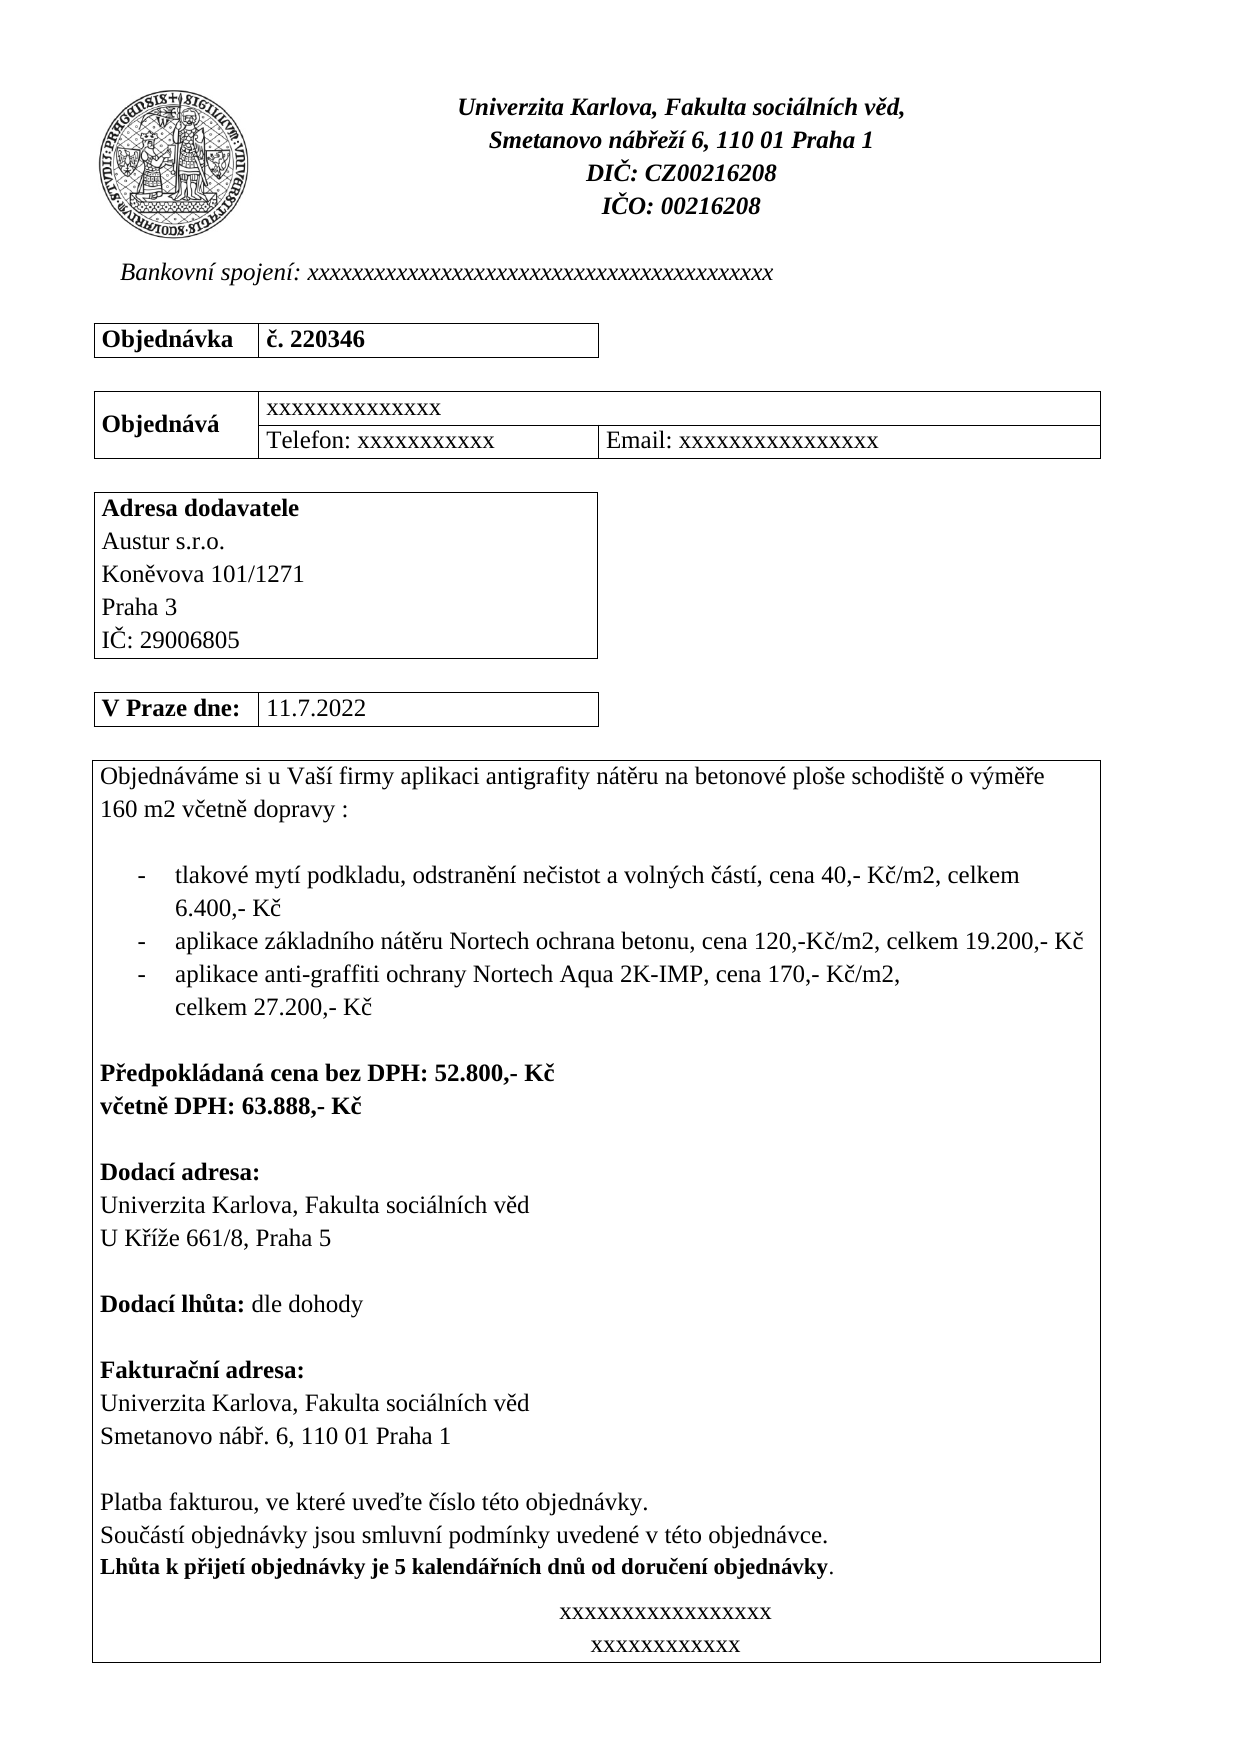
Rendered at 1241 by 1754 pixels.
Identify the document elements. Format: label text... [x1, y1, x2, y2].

table_cell Email: xxxxxxxxxxxxxxxx [599, 426, 1100, 458]
table_header Objednávka [95, 324, 258, 357]
table_header Objednává [95, 392, 258, 458]
table_header xxxxxxxxxxxxxx [259, 392, 1100, 424]
table_cell Telefon: xxxxxxxxxxx [259, 426, 598, 458]
text Bankovní spojení: xxxxxxxxxxxxxxxxxxxxxxxxxxxxxxxxxxxxxxxxxx [89, 257, 1092, 286]
table_header Adresa dodavatele Austur s.r.o. Koněvova 101/1271 Praha 3 IČ: 29006805 [95, 493, 597, 658]
text IČO: 00216208 [254, 191, 1092, 220]
text DIČ: CZ00216208 [254, 158, 1092, 187]
table_header č. 220346 [259, 324, 598, 357]
text Smetanovo nábřeží 6, 110 01 Praha 1 [254, 125, 1092, 154]
text Univerzita Karlova, Fakulta sociálních věd, [254, 92, 1092, 121]
table_header Objednáváme si u Vaší firmy aplikaci antigrafity nátěru na betonové ploše schodiště o výměře 160 m2 včetně dopravy : tlakové mytí podkladu, odstranění nečistot a volných částí, cena 40,- Kč/m2, celkem 6.400,- Kč aplikace základního nátěru Nortech ochrana betonu, cena 120,-Kč/m2, celkem 19.200,- Kč aplikace anti-graffiti ochrany Nortech Aqua 2K-IMP, cena 170,- Kč/m2, celkem 27.200,- Kč Předpokládaná cena bez DPH: 52.800,- Kč včetně DPH: 63.888,- Kč Dodací adresa: Univerzita Karlova, Fakulta sociálních věd U Kříže 661/8, Praha 5 Dodací lhůta: dle dohody Fakturační adresa: Univerzita Karlova, Fakulta sociálních věd Smetanovo nábř. 6, 110 01 Praha 1 Platba fakturou, ve které uveďte číslo této objednávky. Součástí objednávky jsou smluvní podmínky uvedené v této objednávce. Lhůta k přijetí objednávky je 5 kalendářních dnů od doručení objednávky. xxxxxxxxxxxxxxxxx xxxxxxxxxxxx [93, 761, 1100, 1662]
table_header V Praze dne: [95, 693, 258, 726]
table_header 11.7.2022 [259, 693, 598, 726]
picture [92, 84, 254, 241]
